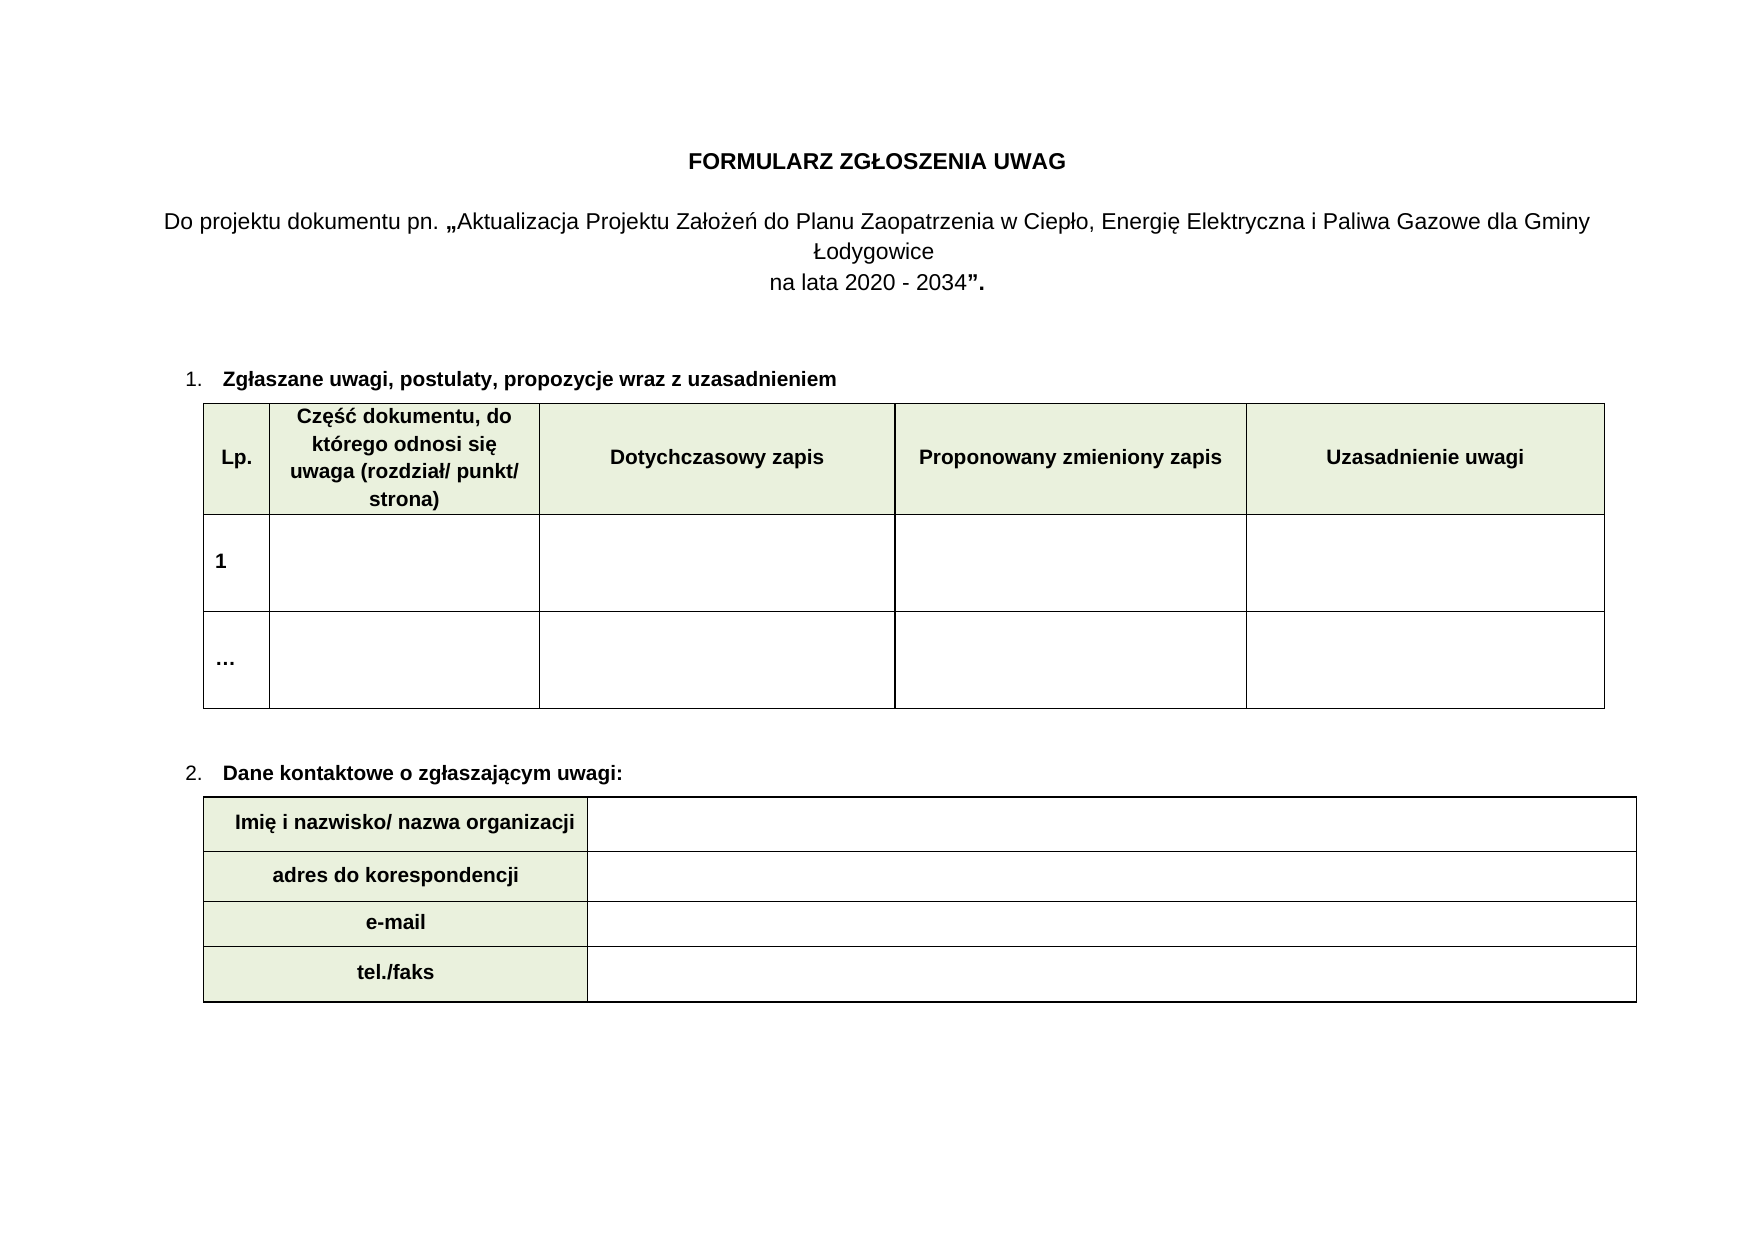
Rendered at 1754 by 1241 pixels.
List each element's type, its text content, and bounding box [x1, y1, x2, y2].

table_header Proponowany zmieniony zapis [896, 404, 1246, 514]
text Do projektu dokumentu pn. „Aktualizacja Projektu Założeń do Planu Zaopatrzenia w Ciepło, Energię Elektryczna i Paliwa Gazowe dla Gminy Łodygowice na lata 2020 - 2034”. [148, 208, 1606, 295]
table_cell 1 [204, 515, 269, 611]
table_cell [588, 852, 1636, 901]
table_cell [1247, 612, 1604, 708]
table_cell [540, 515, 894, 611]
table_header Część dokumentu, do którego odnosi się uwaga (rozdział/ punkt/ strona) [270, 404, 539, 514]
table_cell e-mail [204, 902, 587, 946]
table_cell [1247, 515, 1604, 611]
table_cell [270, 612, 539, 708]
table_cell tel./faks [204, 947, 587, 1001]
table_header [588, 798, 1636, 851]
table_cell [896, 612, 1246, 708]
table_cell adres do korespondencji [204, 852, 587, 901]
list Dane kontaktowe o zgłaszającym uwagi: [185, 761, 1606, 784]
table_cell [270, 515, 539, 611]
table_header Lp. [204, 404, 269, 514]
table_cell [896, 515, 1246, 611]
table_cell [588, 902, 1636, 946]
table_cell [540, 612, 894, 708]
table_header Imię i nazwisko/ nazwa organizacji [204, 798, 587, 851]
table_cell … [204, 612, 269, 708]
list Zgłaszane uwagi, postulaty, propozycje wraz z uzasadnieniem [185, 367, 1606, 391]
table_cell [588, 947, 1636, 1001]
text FORMULARZ ZGŁOSZENIA UWAG [148, 148, 1606, 174]
table_header Dotychczasowy zapis [540, 404, 894, 514]
table_header Uzasadnienie uwagi [1247, 404, 1604, 514]
